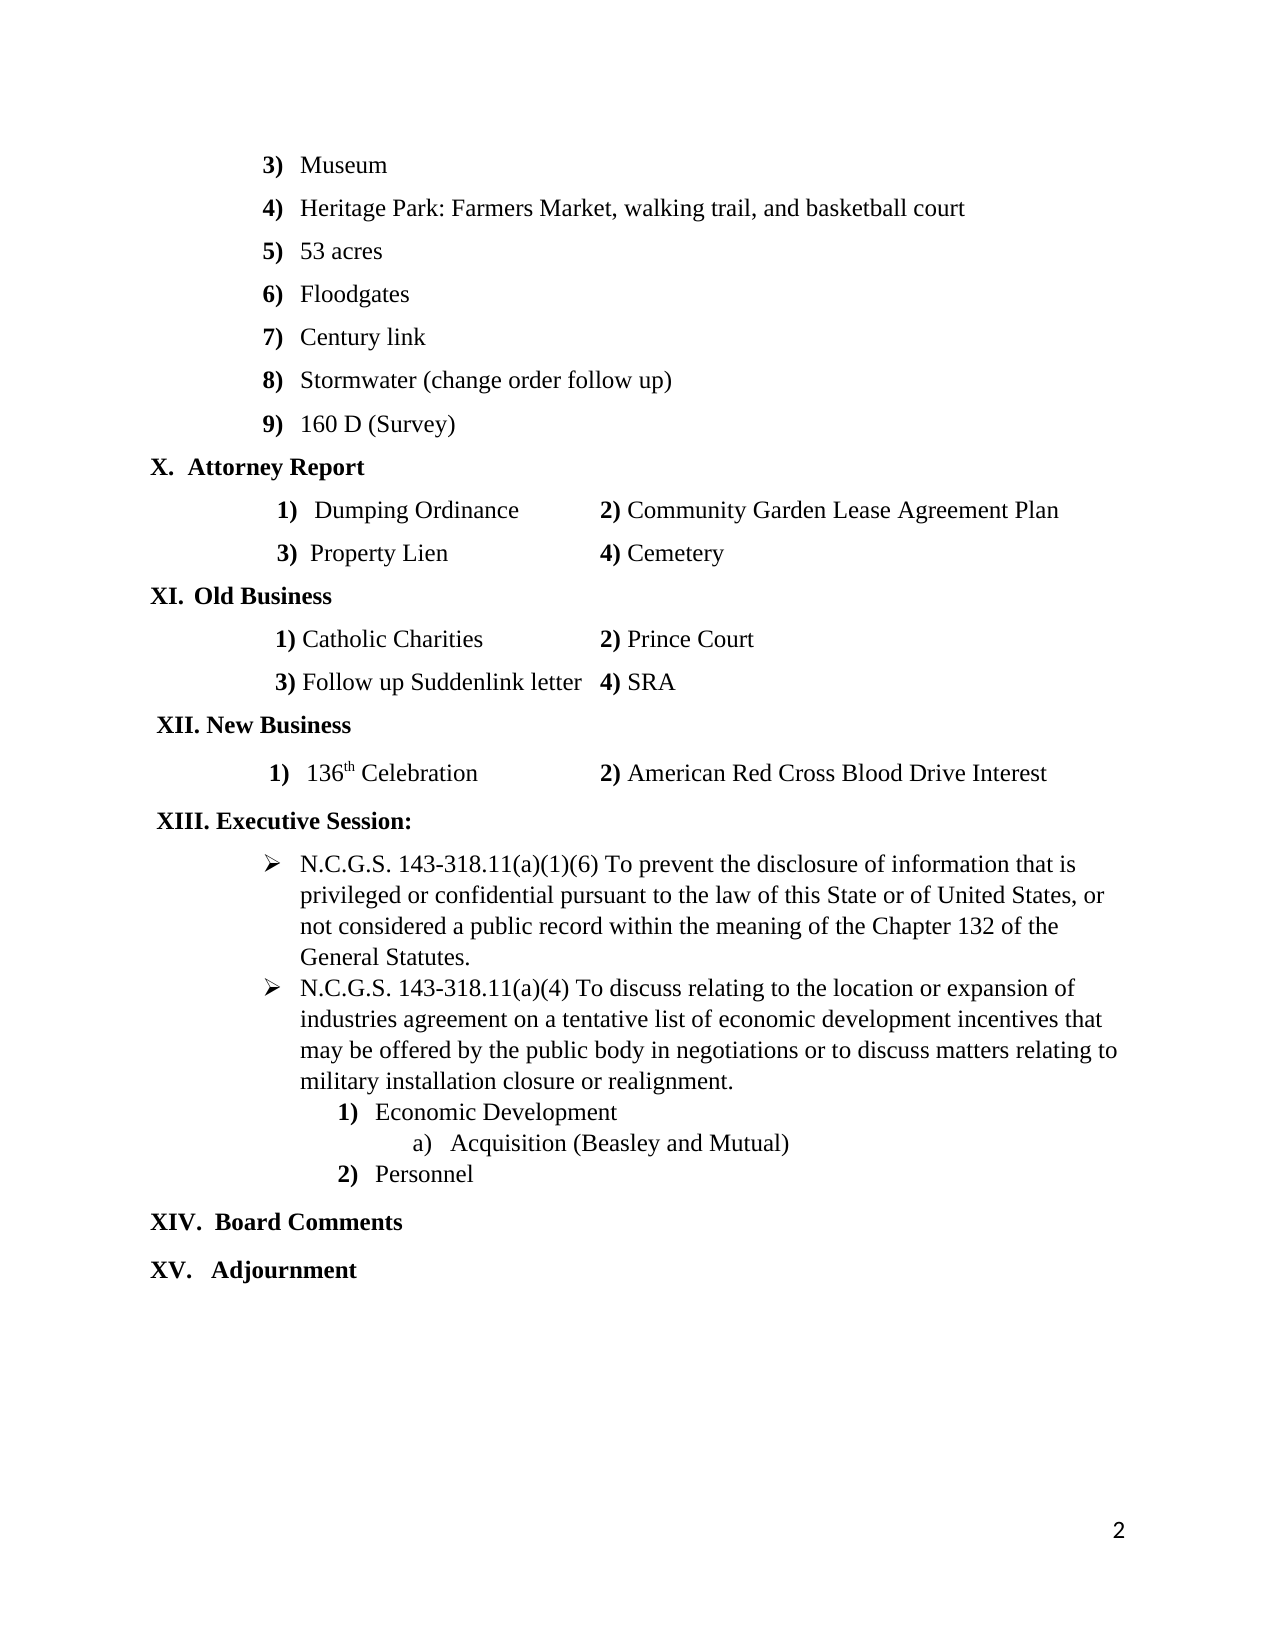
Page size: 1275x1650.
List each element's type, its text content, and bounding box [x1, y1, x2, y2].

list 136th Celebration 2) American Red Cross Blood Drive Interest [269, 758, 1125, 787]
text XII. New Business [156, 711, 1125, 739]
text 3) Property Lien 4) Cemetery [277, 538, 1125, 567]
list Museum [262, 150, 1125, 179]
list Dumping Ordinance 2) Community Garden Lease Agreement Plan [277, 495, 1125, 524]
text XIV. Board Comments [150, 1207, 1125, 1236]
list Economic Development [337, 1097, 1125, 1126]
text XV. Adjournment [150, 1255, 1125, 1284]
list 53 acres [262, 236, 1125, 265]
text 3) Follow up Suddenlink letter 4) SRA [225, 667, 1125, 696]
list Personnel [337, 1159, 1125, 1188]
list 160 D (Survey) [262, 409, 1125, 437]
text 1) Catholic Charities 2) Prince Court [225, 624, 1125, 653]
list Heritage Park: Farmers Market, walking trail, and basketball court [262, 193, 1125, 222]
text XIII. Executive Session: [156, 806, 1125, 835]
list Stormwater (change order follow up) [262, 366, 1125, 394]
list Acquisition (Beasley and Mutual) [412, 1128, 1125, 1157]
list Old Business [150, 581, 1125, 610]
list N.C.G.S. 143-318.11(a)(4) To discuss relating to the location or expansion of industries agreement on a tentative list of economic development incentives that may be offered by the public body in negotiations or to discuss matters relating to military installation closure or realignment. [262, 973, 1125, 1095]
list N.C.G.S. 143-318.11(a)(1)(6) To prevent the disclosure of information that is privileged or confidential pursuant to the law of this State or of United States, or not considered a public record within the meaning of the Chapter 132 of the General Statutes. [262, 849, 1125, 971]
list Century link [262, 322, 1125, 351]
list Floodgates [262, 279, 1125, 308]
list Attorney Report [150, 452, 1125, 481]
